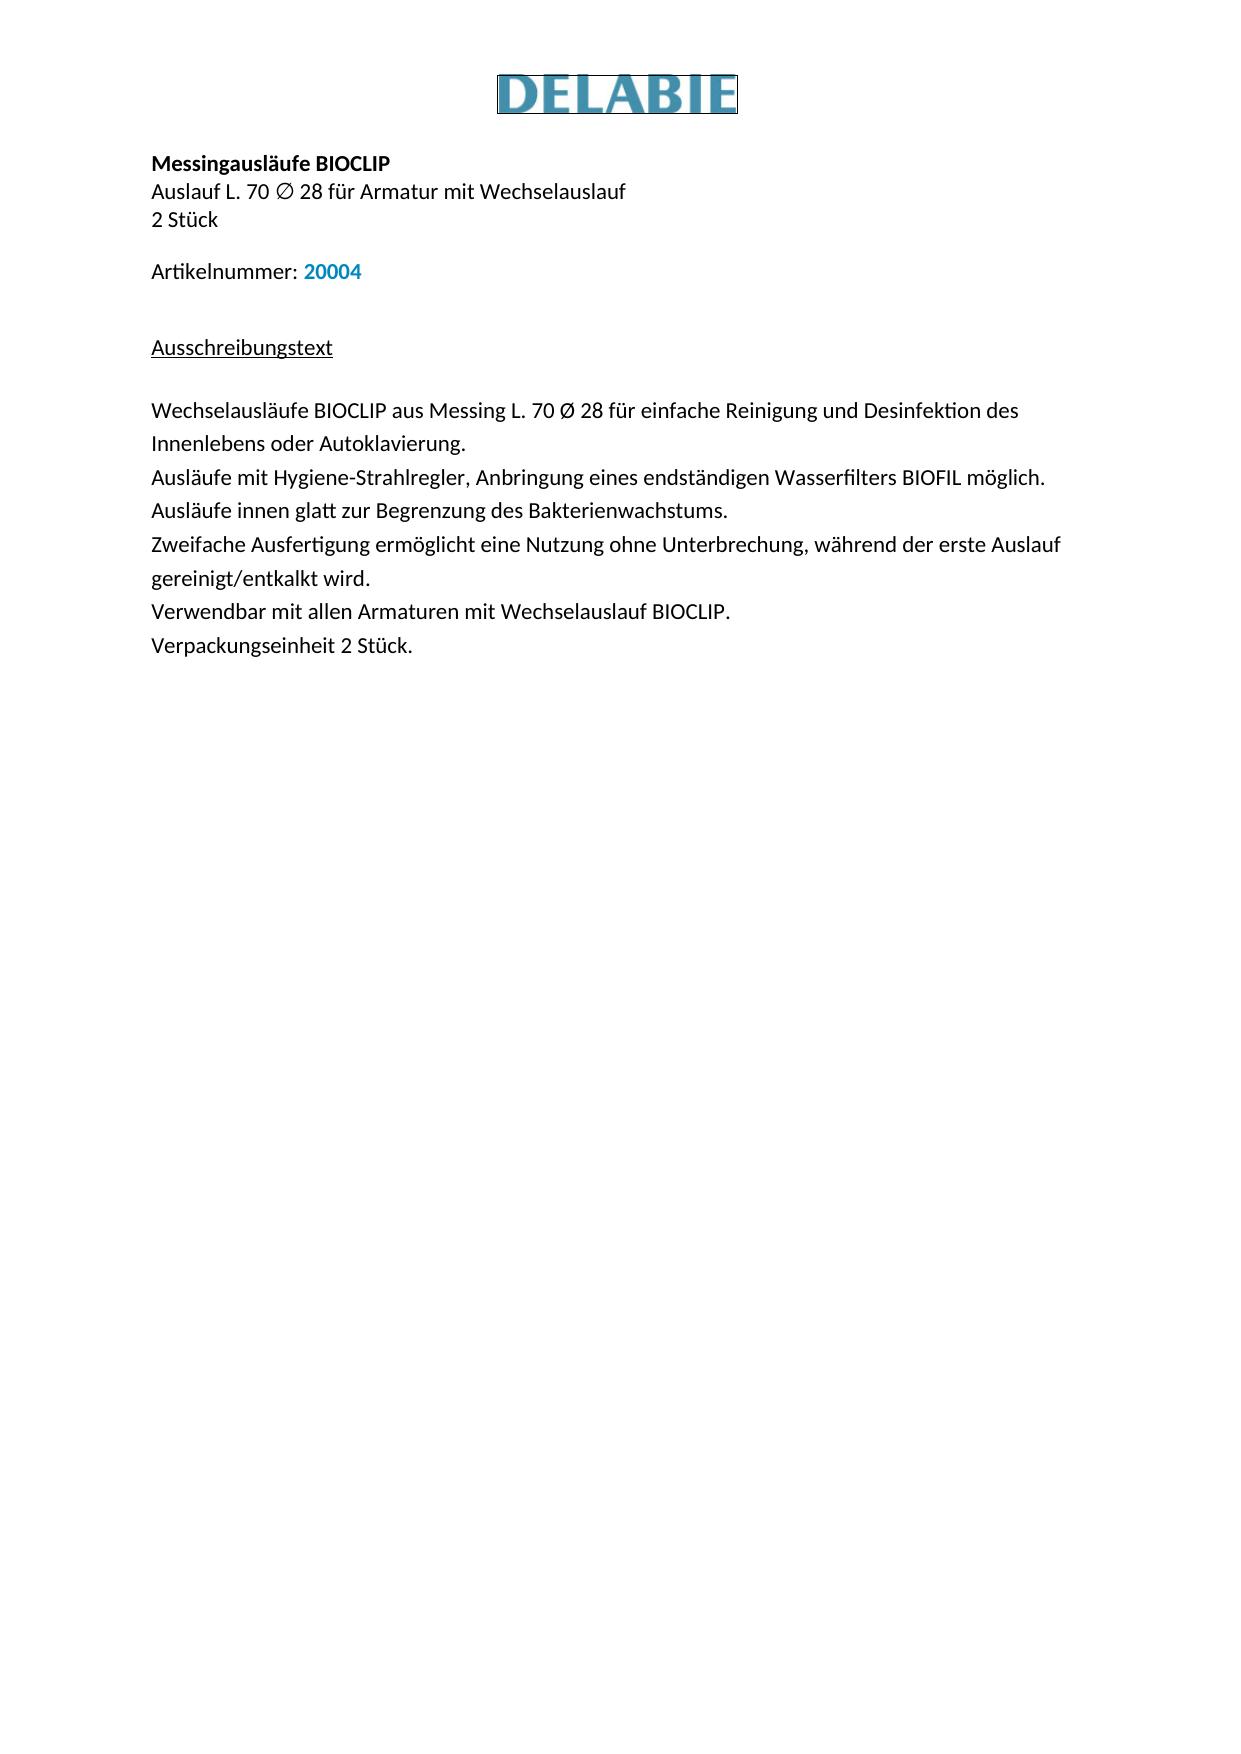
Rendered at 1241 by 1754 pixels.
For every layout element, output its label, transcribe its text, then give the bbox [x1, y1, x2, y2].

text Artikelnummer: 20004 [151, 257, 1084, 285]
text Ausläufe innen glatt zur Begrenzung des Bakterienwachstums. [151, 497, 1084, 525]
text Ausläufe mit Hygiene-Strahlregler, Anbringung eines endständigen Wasserfilters BIOFIL möglich. [151, 463, 1084, 491]
text Verwendbar mit allen Armaturen mit Wechselauslauf BIOCLIP. [151, 597, 1084, 625]
text Wechselausläufe BIOCLIP aus Messing L. 70 Ø 28 für einfache Reinigung und Desinfektion des Innenlebens oder Autoklavierung. [151, 396, 1084, 458]
text Messingausläufe BIOCLIP [151, 149, 1084, 177]
text Ausschreibungstext [151, 333, 1084, 361]
text Verpackungseinheit 2 Stück. [151, 631, 1084, 659]
picture [498, 76, 737, 113]
text Auslauf L. 70 ∅ 28 für Armatur mit Wechselauslauf [151, 177, 1084, 205]
text 2 Stück [151, 205, 1084, 233]
text Zweifache Ausfertigung ermöglicht eine Nutzung ohne Unterbrechung, während der erste Auslauf gereinigt/entkalkt wird. [151, 530, 1084, 592]
